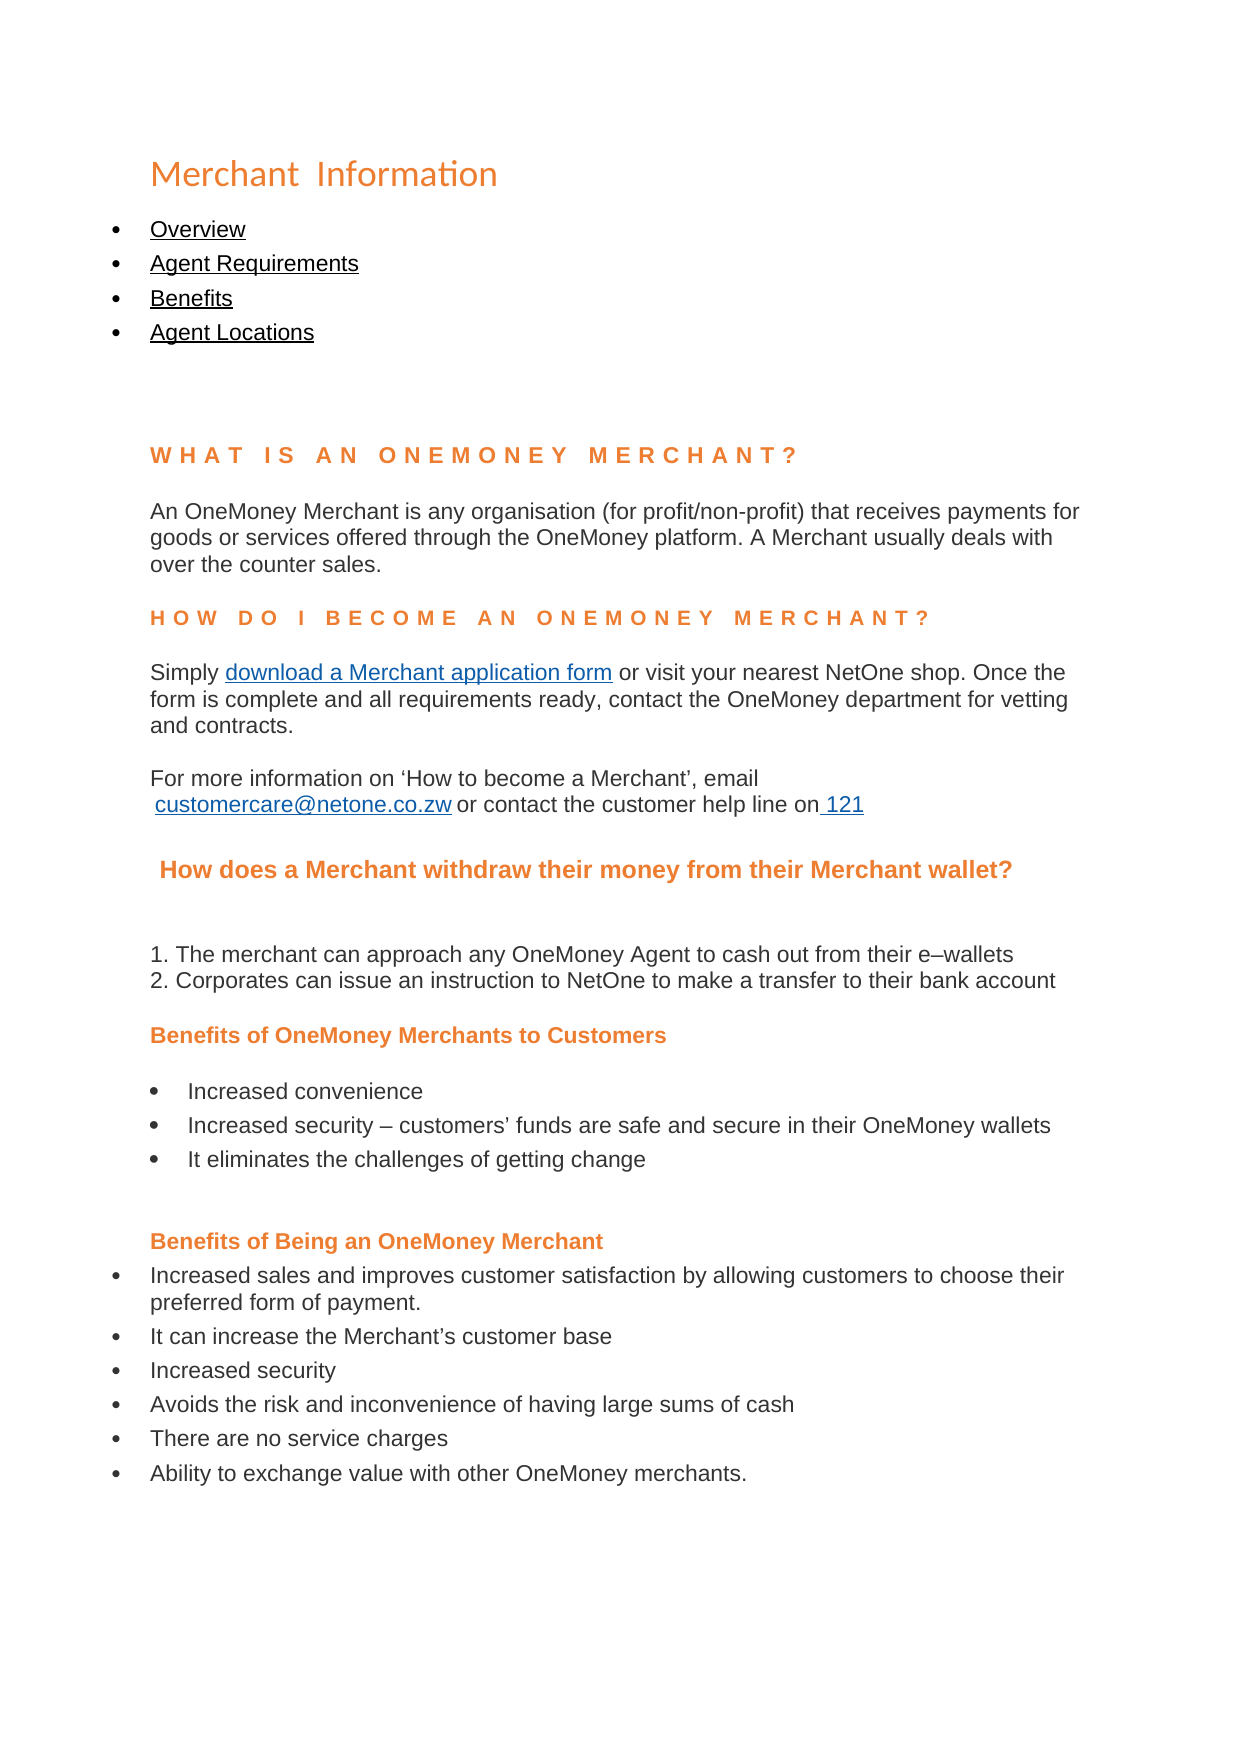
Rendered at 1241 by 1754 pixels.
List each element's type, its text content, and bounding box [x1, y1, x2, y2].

list Ability to exchange value with other OneMoney merchants. [112, 1459, 1090, 1486]
list Increased security – customers’ funds are safe and secure in their OneMoney wallets [150, 1112, 1090, 1138]
list Increased security [112, 1357, 1090, 1383]
list Increased sales and improves customer satisfaction by allowing customers to choose their preferred form of payment. [112, 1262, 1090, 1315]
text 1. The merchant can approach any OneMoney Agent to cash out from their e–wallets 2. Corporates can issue an instruction to NetOne to make a transfer to their bank account [150, 914, 1090, 993]
text Benefits of OneMoney Merchants to Customers [150, 1022, 1090, 1049]
text Benefits of Being an OneMoney Merchant [150, 1202, 1090, 1254]
list Increased convenience [150, 1078, 1090, 1104]
list Agent Requirements [112, 250, 1090, 277]
list Agent Locations [112, 319, 1090, 345]
list It can increase the Merchant’s customer base [112, 1323, 1090, 1349]
text HOW DO I BECOME AN ONEMONEY MERCHANT? [150, 606, 1090, 630]
list There are no service charges [112, 1425, 1090, 1452]
text How does a Merchant withdraw their money from their Merchant wallet? [150, 847, 1090, 885]
list It eliminates the challenges of getting change [150, 1146, 1090, 1173]
list Overview [112, 216, 1090, 242]
list Benefits [112, 284, 1090, 311]
text Merchant Information [150, 150, 1090, 196]
text Simply download a Merchant application form or visit your nearest NetOne shop. Once the form is complete and all requirements ready, contact the OneMoney department for vetting and contracts. For more information on ‘How to become a Merchant’, email customercare@netone.co.zw or contact the customer help line on 121 [150, 659, 1090, 817]
text WHAT IS AN ONEMONEY MERCHANT? [150, 442, 1090, 469]
list Avoids the risk and inconvenience of having large sums of cash [112, 1391, 1090, 1418]
text An OneMoney Merchant is any organisation (for profit/non-profit) that receives payments for goods or services offered through the OneMoney platform. A Merchant usually deals with over the counter sales. [150, 498, 1090, 577]
